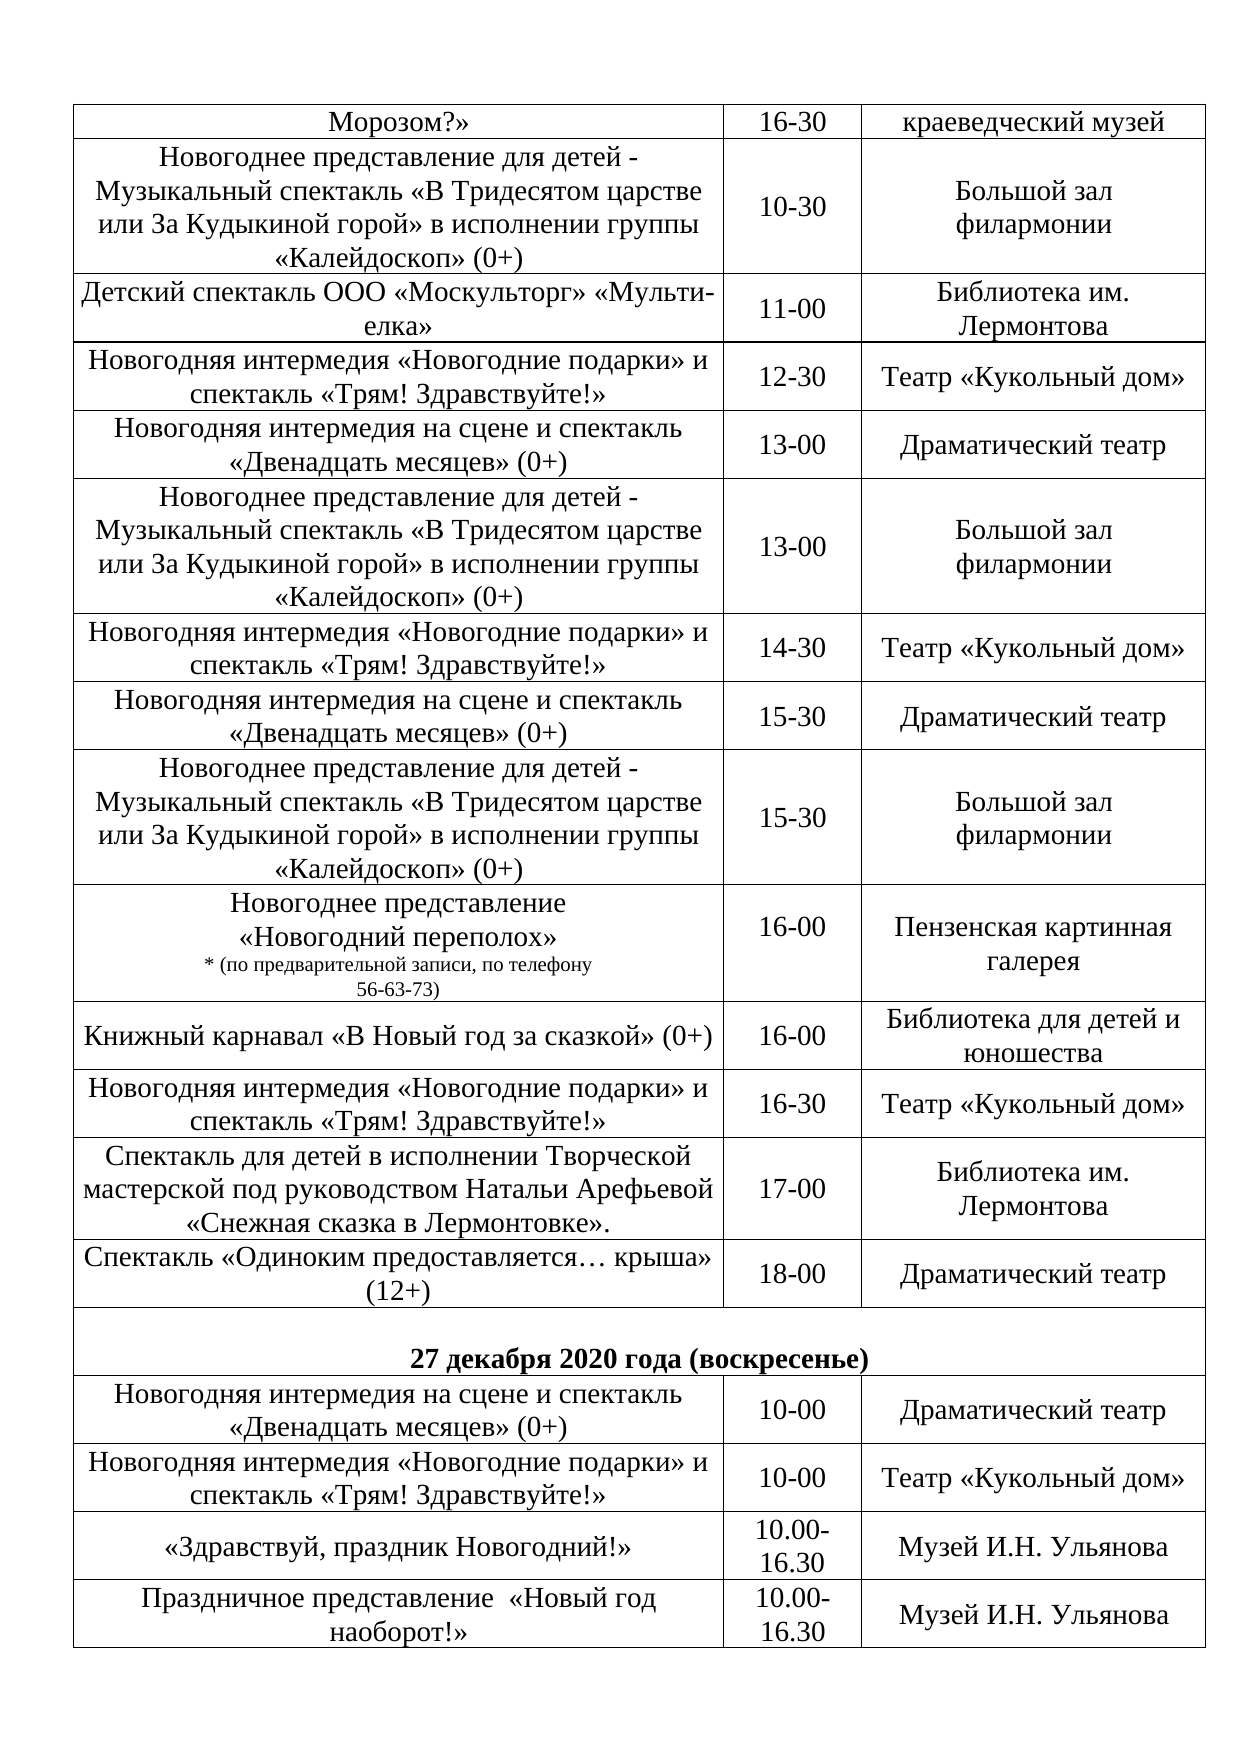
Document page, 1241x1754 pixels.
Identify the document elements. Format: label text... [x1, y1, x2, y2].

table_cell Драматический театр [862, 1376, 1205, 1443]
table_cell Детский спектакль ООО «Москульторг» «Мульти-елка» [74, 274, 723, 341]
table_cell 15-30 [724, 750, 861, 884]
table_cell 16-00 [724, 1002, 861, 1069]
table_cell 11-00 [724, 274, 861, 341]
table_cell Библиотека для детей и юношества [862, 1002, 1205, 1069]
table_cell Музей И.Н. Ульянова [862, 1512, 1205, 1579]
table_cell Новогодняя интермедия «Новогодние подарки» и спектакль «Трям! Здравствуйте!» [74, 1070, 723, 1137]
table_cell Библиотека им. Лермонтова [862, 1138, 1205, 1238]
table_cell 18-00 [724, 1240, 861, 1307]
table_cell 10.00- 16.30 [724, 1512, 861, 1579]
table_cell Драматический театр [862, 682, 1205, 749]
table_cell Большой зал филармонии [862, 479, 1205, 613]
table_cell 10.00- 16.30 [724, 1580, 861, 1647]
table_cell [862, 105, 1205, 138]
table_cell Книжный карнавал «В Новый год за сказкой» (0+) [74, 1002, 723, 1069]
table_cell Новогодняя интермедия на сцене и спектакль «Двенадцать месяцев» (0+) [74, 411, 723, 478]
table_cell 16-30 [724, 1070, 861, 1137]
table_cell 10-30 [724, 139, 861, 273]
table_cell Новогодняя интермедия на сцене и спектакль «Двенадцать месяцев» (0+) [74, 1376, 723, 1443]
table_cell Драматический театр [862, 411, 1205, 478]
table_cell 12-30 [724, 343, 861, 409]
table_cell 13-00 [724, 479, 861, 613]
table_cell Спектакль для детей в исполнении Творческой мастерской под руководством Натальи Арефьевой «Снежная сказка в Лермонтовке». [74, 1138, 723, 1238]
table_cell 15-30 [724, 682, 861, 749]
table_cell Театр «Кукольный дом» [862, 1444, 1205, 1511]
table_cell 10-00 [724, 1444, 861, 1511]
table_cell Новогодняя интермедия «Новогодние подарки» и спектакль «Трям! Здравствуйте!» [74, 614, 723, 681]
table_cell Пензенская картинная галерея [862, 885, 1205, 1001]
table_cell Новогоднее представление для детей - Музыкальный спектакль «В Тридесятом царстве или За Кудыкиной горой» в исполнении группы «Калейдоскоп» (0+) [74, 750, 723, 884]
table_cell Театр «Кукольный дом» [862, 343, 1205, 409]
table_cell Новогодняя интермедия «Новогодние подарки» и спектакль «Трям! Здравствуйте!» [74, 343, 723, 409]
table_cell 10-00 [724, 1376, 861, 1443]
table_cell 27 декабря 2020 года (воскресенье) [74, 1308, 1205, 1375]
table_cell 13-00 [724, 411, 861, 478]
table_cell Праздничное представление «Новый год наоборот!» [74, 1580, 723, 1647]
table_cell 16-00 [724, 885, 861, 1001]
table_cell Театр «Кукольный дом» [862, 1070, 1205, 1137]
table_cell Новогодняя интермедия на сцене и спектакль «Двенадцать месяцев» (0+) [74, 682, 723, 749]
table_cell Новогоднее представление для детей - Музыкальный спектакль «В Тридесятом царстве или За Кудыкиной горой» в исполнении группы «Калейдоскоп» (0+) [74, 139, 723, 273]
table_cell Библиотека им. Лермонтова [862, 274, 1205, 341]
table_cell Спектакль «Одиноким предоставляется… крыша» (12+) [74, 1240, 723, 1307]
table_cell 14-30 [724, 614, 861, 681]
table_cell Новогоднее представление для детей - Музыкальный спектакль «В Тридесятом царстве или За Кудыкиной горой» в исполнении группы «Калейдоскоп» (0+) [74, 479, 723, 613]
table_cell Драматический театр [862, 1240, 1205, 1307]
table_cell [74, 105, 723, 138]
table_cell 10-00 - 16-30 [724, 105, 861, 138]
table_cell «Здравствуй, праздник Новогодний!» [74, 1512, 723, 1579]
table_cell Новогоднее представление «Новогодний переполох» * (по предварительной записи, по телефону 56-63-73) [74, 885, 723, 1001]
table_cell 17-00 [724, 1138, 861, 1238]
table_cell Музей И.Н. Ульянова [862, 1580, 1205, 1647]
table_cell Новогодняя интермедия «Новогодние подарки» и спектакль «Трям! Здравствуйте!» [74, 1444, 723, 1511]
table_cell Театр «Кукольный дом» [862, 614, 1205, 681]
table_cell Большой зал филармонии [862, 139, 1205, 273]
table_cell Большой зал филармонии [862, 750, 1205, 884]
